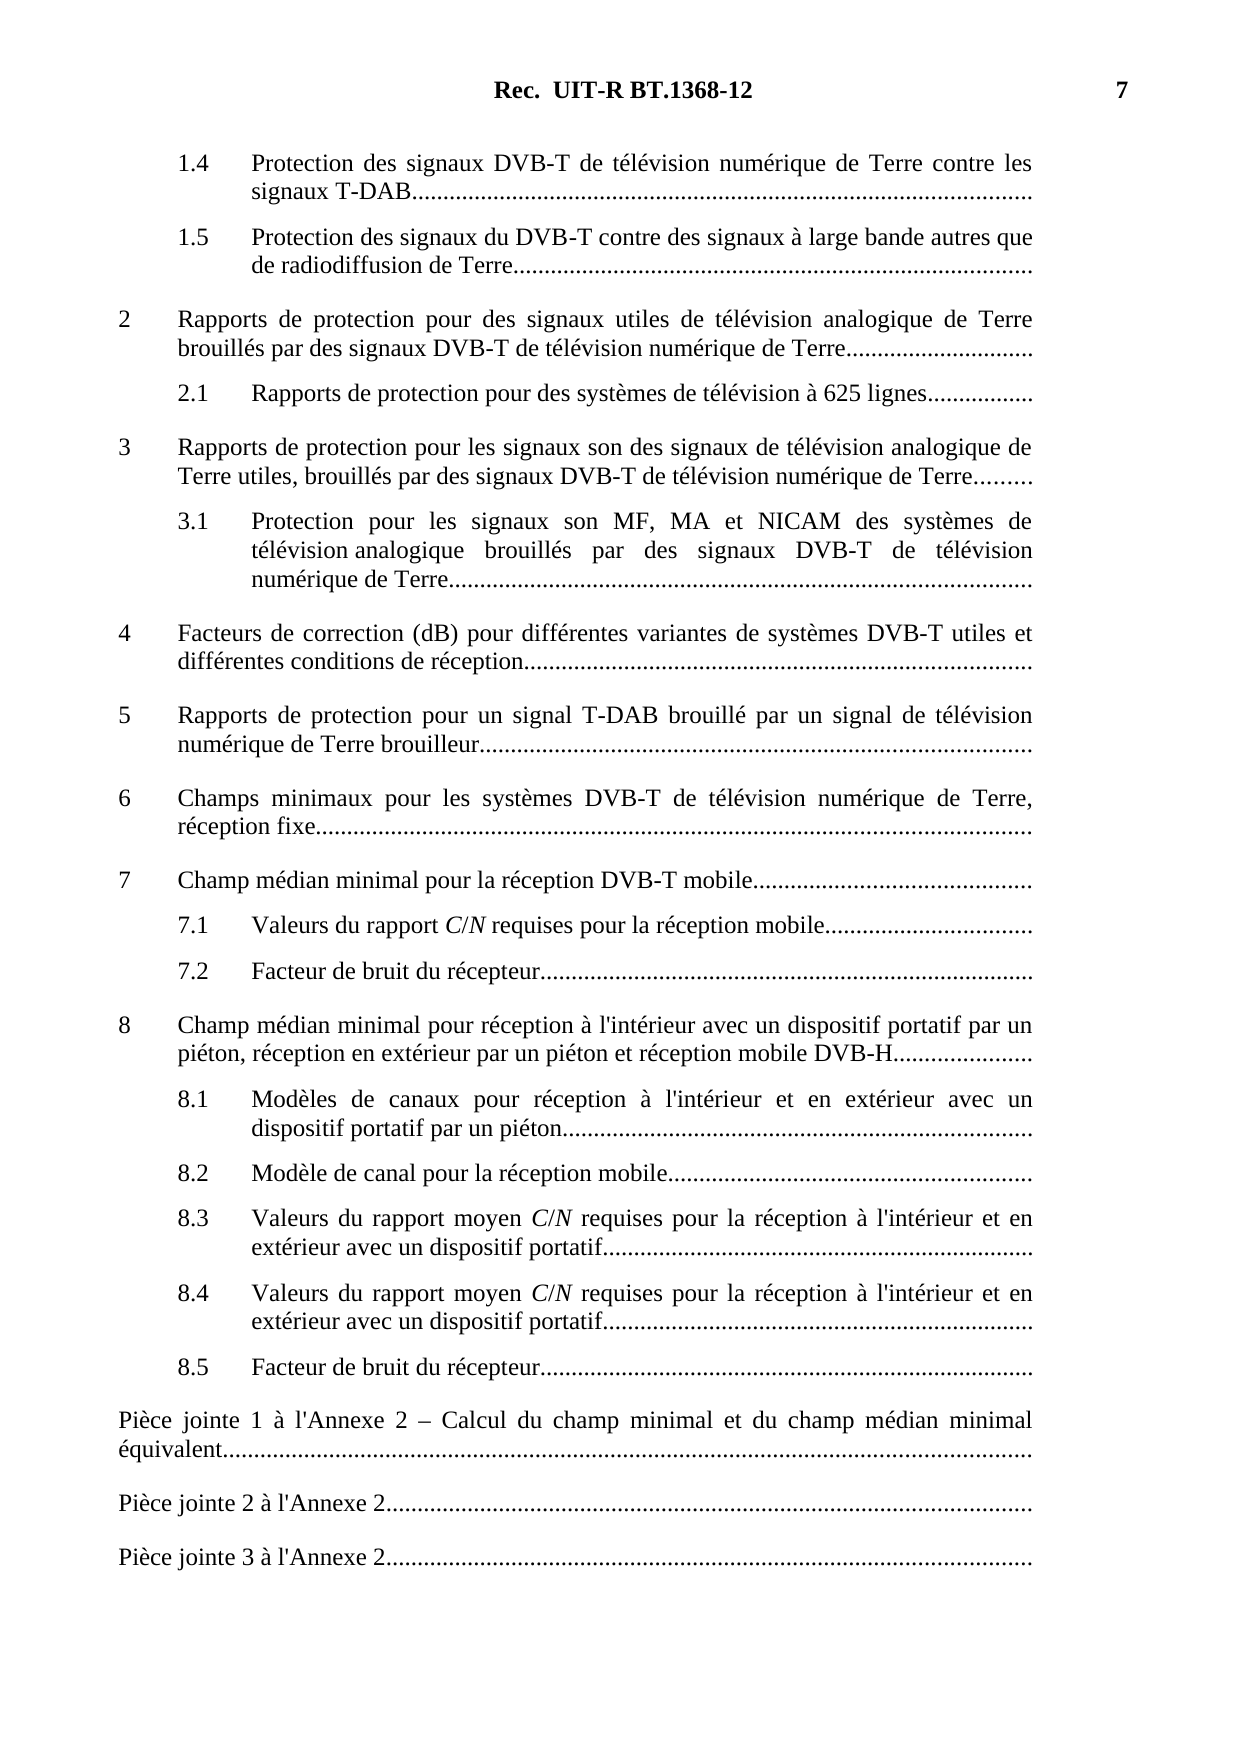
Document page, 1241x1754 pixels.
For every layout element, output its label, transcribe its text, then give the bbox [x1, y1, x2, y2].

text 7 Champ médian minimal pour la réception DVB-T mobile 56 [118, 865, 1033, 894]
text 8.5 Facteur de bruit du récepteur 62 [177, 1352, 1033, 1381]
text 6 Champs minimaux pour les systèmes DVB-T de télévision numérique de Terre, réception fixe 55 [118, 783, 1033, 840]
text 7.1 Valeurs du rapport C/N requises pour la réception mobile 56 [177, 911, 1033, 939]
text 1.5 Protection des signaux du DVB-T contre des signaux à large bande autres que de radiodiffusion de Terre 36 [177, 222, 1033, 279]
text 2 Rapports de protection pour des signaux utiles de télévision analogique de Terre brouillés par des signaux DVB-T de télévision numérique de Terre 48 [118, 304, 1033, 362]
text 8.4 Valeurs du rapport moyen C/N requises pour la réception à l'intérieur et en extérieur avec un dispositif portatif 61 [177, 1278, 1033, 1335]
text Pièce jointe 3 à l'Annexe 2 69 [118, 1542, 1033, 1571]
text 2.1 Rapports de protection pour des systèmes de télévision à 625 lignes 48 [177, 378, 1033, 407]
text 8 Champ médian minimal pour réception à l'intérieur avec un dispositif portatif par un piéton, réception en extérieur par un piéton et réception mobile DVB-H 58 [118, 1010, 1033, 1067]
text Pièce jointe 2 à l'Annexe 2 64 [118, 1488, 1033, 1517]
text 8.3 Valeurs du rapport moyen C/N requises pour la réception à l'intérieur et en extérieur avec un dispositif portatif 60 [177, 1203, 1033, 1261]
text 8.1 Modèles de canaux pour réception à l'intérieur et en extérieur avec un dispositif portatif par un piéton 58 [177, 1084, 1033, 1141]
text 4 Facteurs de correction (dB) pour différentes variantes de systèmes DVB-T utiles et différentes conditions de réception 53 [118, 618, 1033, 675]
text 1.4 Protection des signaux DVB-T de télévision numérique de Terre contre les signaux T-DAB 35 [177, 148, 1033, 205]
text 7.2 Facteur de bruit du récepteur 58 [177, 956, 1033, 985]
text 3 Rapports de protection pour les signaux son des signaux de télévision analogique de Terre utiles, brouillés par des signaux DVB-T de télévision numérique de Terre 51 [118, 432, 1033, 490]
text 5 Rapports de protection pour un signal T-DAB brouillé par un signal de télévision numérique de Terre brouilleur 55 [118, 700, 1033, 758]
text Pièce jointe 1 à l'Annexe 2 – Calcul du champ minimal et du champ médian minimal équivalent 63 [118, 1406, 1033, 1463]
text 3.1 Protection pour les signaux son MF, MA et NICAM des systèmes de télévision analogique brouillés par des signaux DVB-T de télévision numérique de Terre 52 [177, 506, 1033, 593]
text 8.2 Modèle de canal pour la réception mobile 60 [177, 1158, 1033, 1187]
